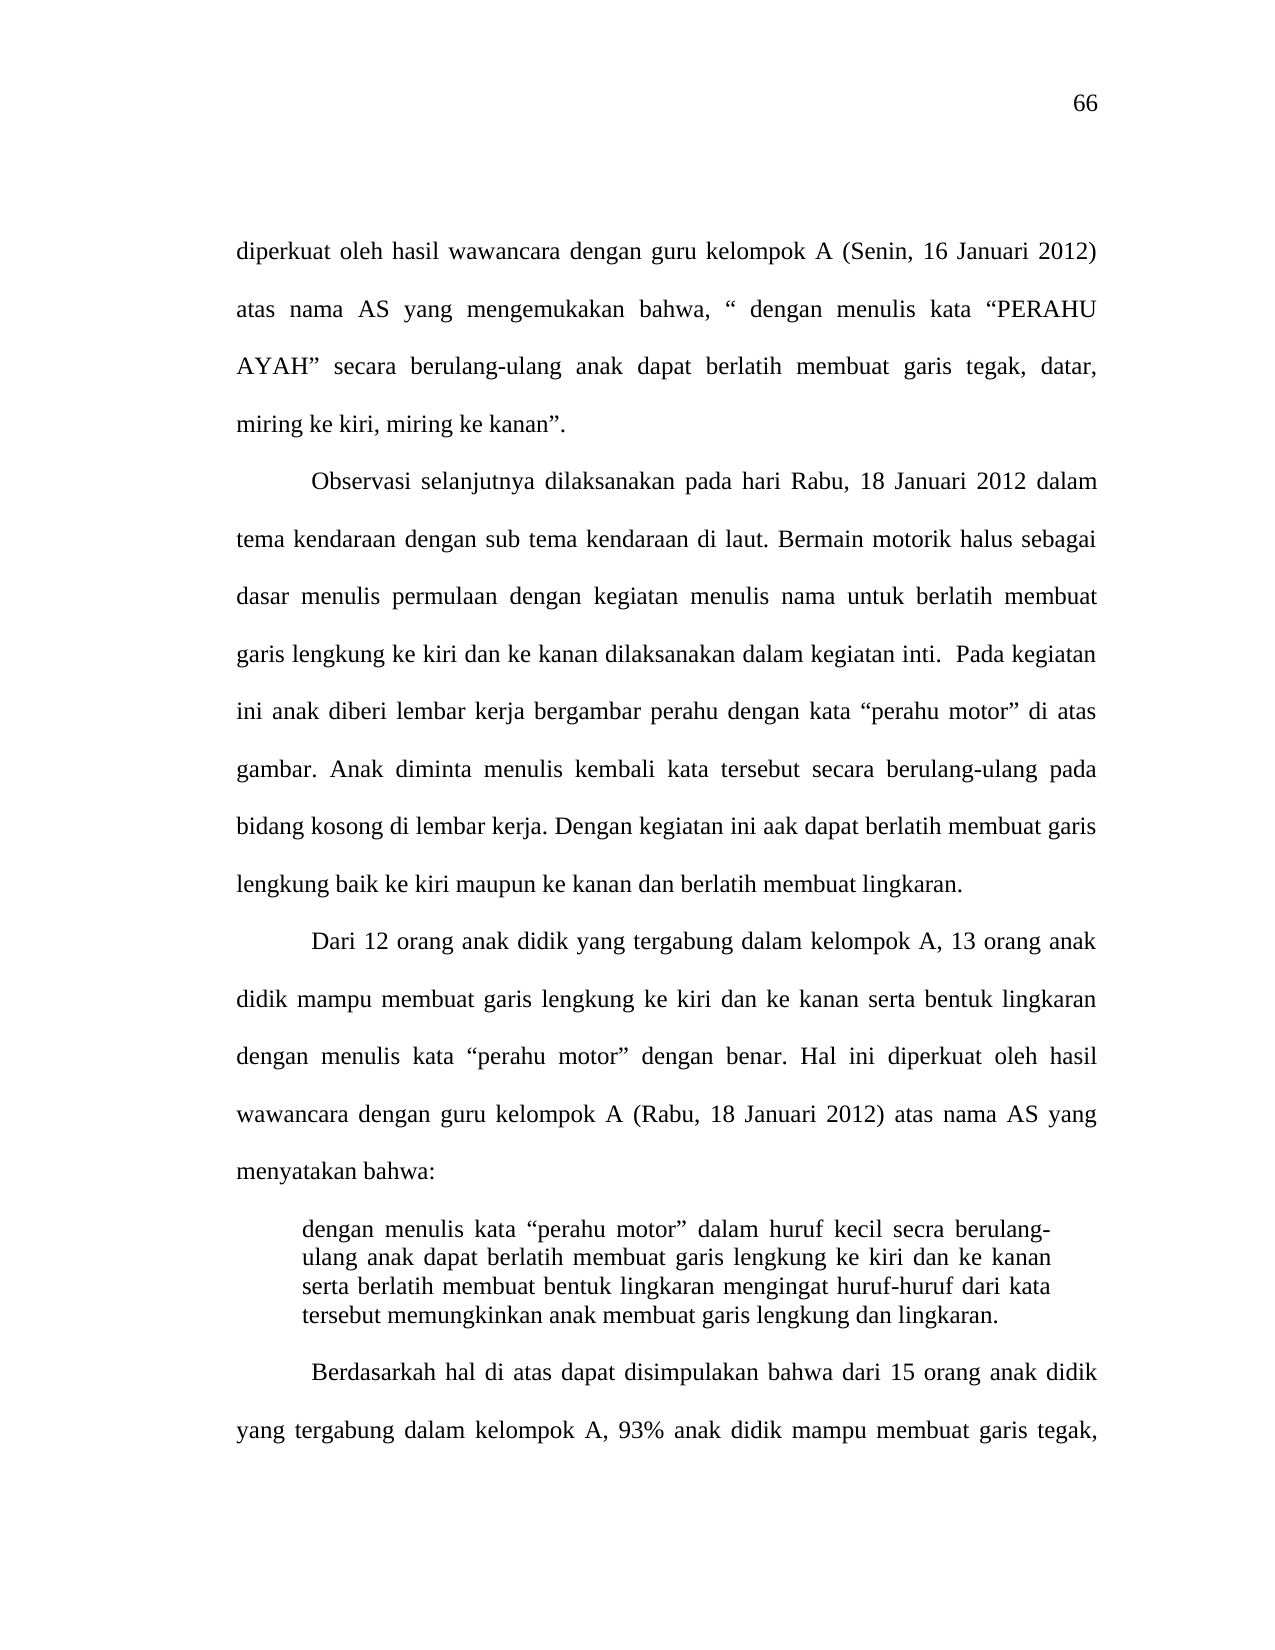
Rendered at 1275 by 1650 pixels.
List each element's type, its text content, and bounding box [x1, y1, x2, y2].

list Observasi selanjutnya dilaksanakan pada hari Rabu, 18 Januari 2012 dalam tema kendaraan dengan sub tema kendaraan di laut. Bermain motorik halus sebagai dasar menulis permulaan dengan kegiatan menulis nama untuk berlatih membuat garis lengkung ke kiri dan ke kanan dilaksanakan dalam kegiatan inti. Pada kegiatan ini anak diberi lembar kerja bergambar perahu dengan kata “perahu motor” di atas gambar. Anak diminta menulis kembali kata tersebut secara berulang-ulang pada bidang kosong di lembar kerja. Dengan kegiatan ini aak dapat berlatih membuat garis lengkung baik ke kiri maupun ke kanan dan berlatih membuat lingkaran. [236, 466, 1098, 897]
list Dari 12 orang anak didik yang tergabung dalam kelompok A, 13 orang anak didik mampu membuat garis lengkung ke kiri dan ke kanan serta bentuk lingkaran dengan menulis kata “perahu motor” dengan benar. Hal ini diperkuat oleh hasil wawancara dengan guru kelompok A (Rabu, 18 Januari 2012) atas nama AS yang menyatakan bahwa: [236, 926, 1098, 1185]
list dengan menulis kata “perahu motor” dalam huruf kecil secra berulang-ulang anak dapat berlatih membuat garis lengkung ke kiri dan ke kanan serta berlatih membuat bentuk lingkaran mengingat huruf-huruf dari kata tersebut memungkinkan anak membuat garis lengkung dan lingkaran. [302, 1214, 1052, 1329]
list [236, 236, 1098, 437]
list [236, 1357, 1098, 1444]
